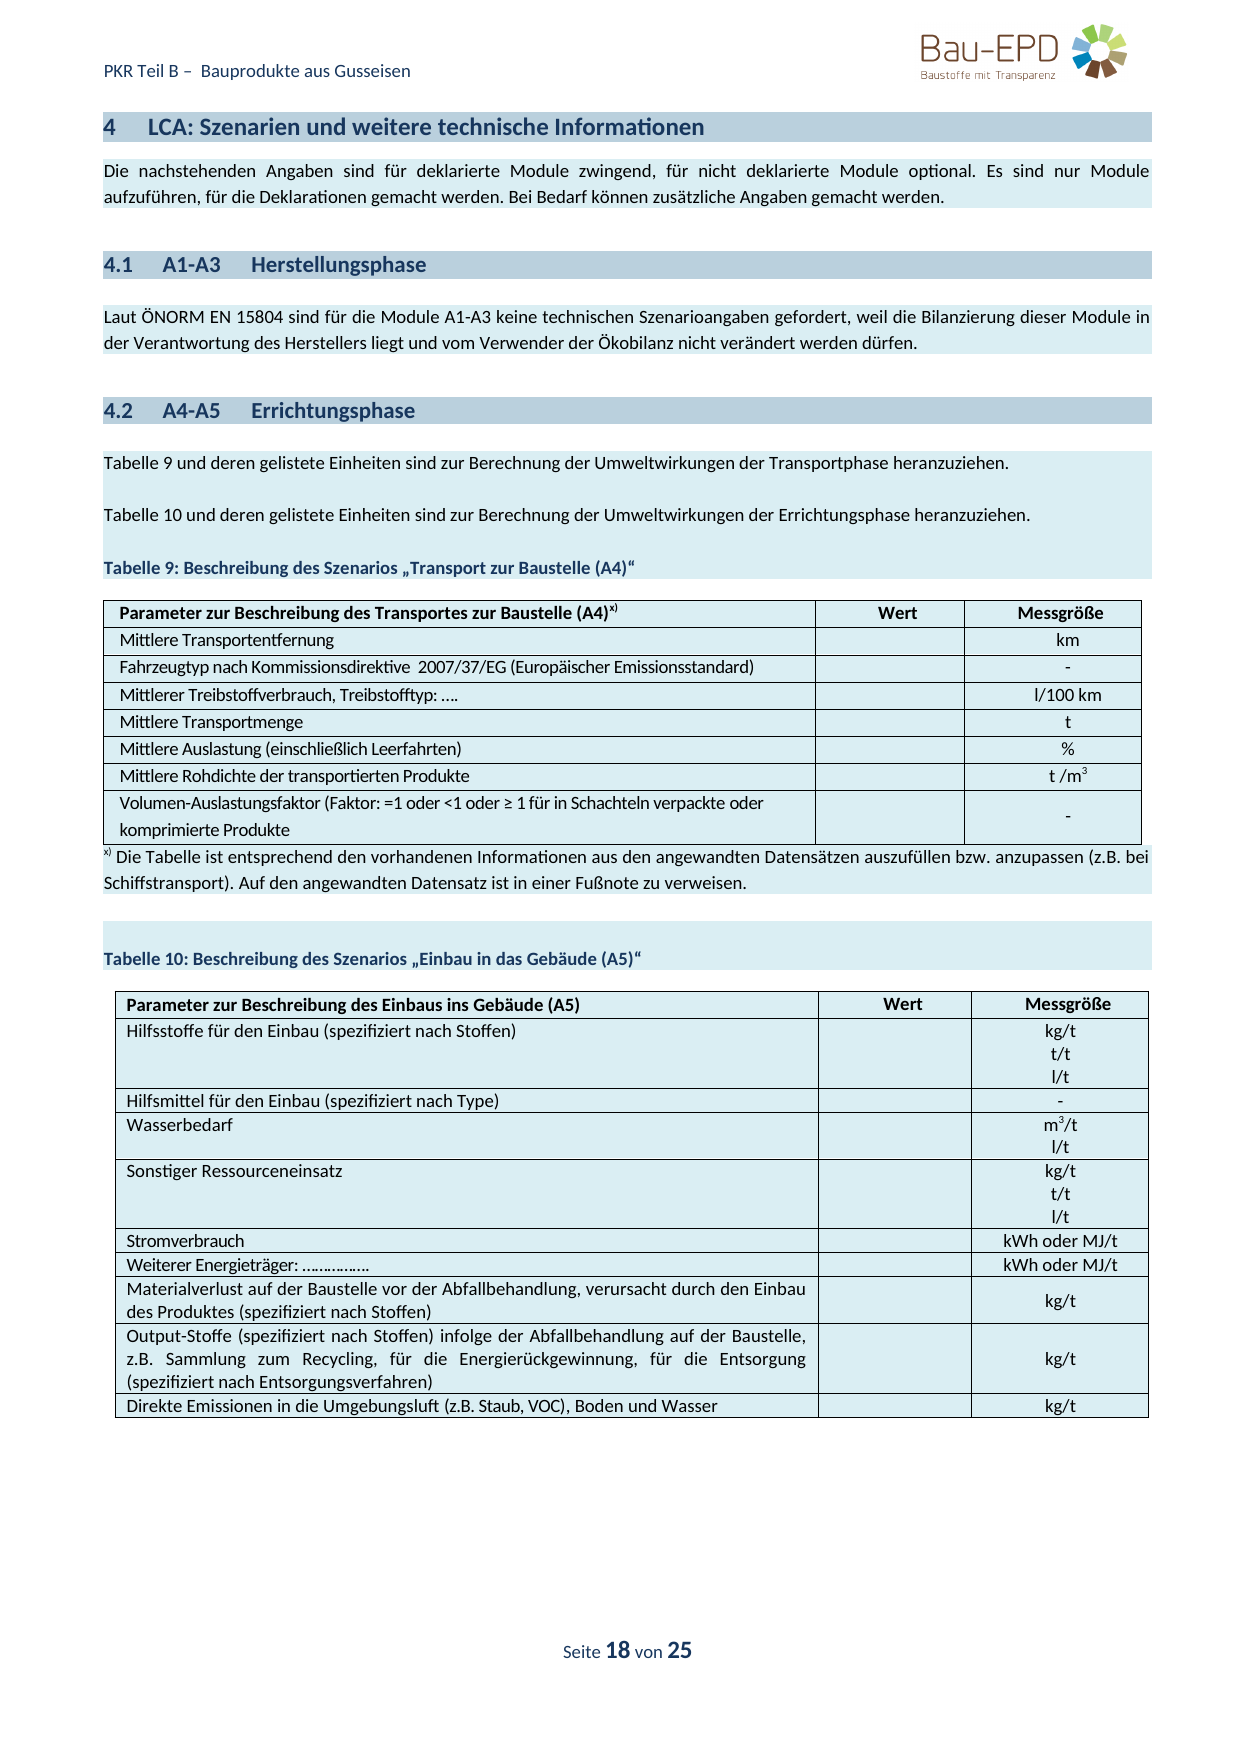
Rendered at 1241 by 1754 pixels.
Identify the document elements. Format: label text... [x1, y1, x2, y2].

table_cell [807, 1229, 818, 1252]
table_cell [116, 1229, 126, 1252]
table_cell Wasserbedarf [116, 1113, 818, 1158]
table_cell Fahrzeugtyp nach Kommissionsdirektive 2007/37/EG (Europäischer Emissionsstandard) [104, 656, 815, 682]
text Tabelle 10 und deren gelistete Einheiten sind zur Berechnung der Umweltwirkungen der Errichtungsphase heranzuziehen. [103, 504, 1152, 527]
table_cell [961, 1253, 971, 1276]
table_cell kg/t [972, 1324, 1148, 1393]
table_cell - [965, 656, 1141, 682]
table_cell Mittlere Transportentfernung [104, 628, 815, 654]
table_cell [816, 683, 964, 709]
subtitle LCA: Szenarien und weitere technische Informationen [103, 112, 1152, 142]
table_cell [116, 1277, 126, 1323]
table_cell [819, 1019, 971, 1088]
table_cell [819, 1324, 971, 1393]
table_cell [816, 764, 964, 790]
table_header Parameter zur Beschreibung des Einbaus ins Gebäude (A5) [116, 992, 818, 1018]
text Tabelle 10: Beschreibung des Szenarios „Einbau in das Gebäude (A5)“ [103, 947, 1152, 970]
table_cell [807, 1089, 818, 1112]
table_header Parameter zur Beschreibung des Transportes zur Baustelle (A4)x) [104, 601, 815, 627]
table_cell [961, 1089, 971, 1112]
picture [913, 22, 1130, 82]
text Tabelle 9: Beschreibung des Szenarios „Transport zur Baustelle (A4)“ [103, 556, 1152, 579]
table_cell [819, 1277, 971, 1323]
table_cell - [965, 791, 1141, 844]
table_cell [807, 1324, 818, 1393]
text x) Die Tabelle ist entsprechend den vorhandenen Informationen aus den angewandten Datensätzen auszufüllen bzw. anzupassen (z.B. bei Schiffstransport). Auf den angewandten Datensatz ist in einer Fußnote zu verweisen. [103, 845, 1152, 894]
subtitle A4-A5 Errichtungsphase [103, 397, 1152, 424]
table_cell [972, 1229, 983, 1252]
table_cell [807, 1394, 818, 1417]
table_header Wert [816, 601, 964, 627]
text Die nachstehenden Angaben sind für deklarierte Module zwingend, für nicht deklarierte Module optional. Es sind nur Module aufzuführen, für die Deklarationen gemacht werden. Bei Bedarf können zusätzliche Angaben gemacht werden. [103, 159, 1152, 208]
table_cell [816, 737, 964, 763]
table_cell t [965, 710, 1141, 736]
table_cell Sonstiger Ressourceneinsatz [116, 1160, 818, 1228]
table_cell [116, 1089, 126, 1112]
table_cell [961, 1394, 971, 1417]
table_cell [819, 1253, 830, 1276]
table_cell [816, 628, 964, 654]
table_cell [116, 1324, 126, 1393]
table_header Wert [819, 992, 971, 1018]
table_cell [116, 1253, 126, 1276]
table_cell [819, 1089, 830, 1112]
table_cell [819, 1229, 830, 1252]
table_cell l/100 km [965, 683, 1141, 709]
table_cell Mittlere Transportmenge [104, 710, 815, 736]
table_cell [819, 1113, 971, 1158]
table_cell % [965, 737, 1141, 763]
text Laut ÖNORM EN 15804 sind für die Module A1-A3 keine technischen Szenarioangaben gefordert, weil die Bilanzierung dieser Module in der Verantwortung des Herstellers liegt und vom Verwender der Ökobilanz nicht verändert werden dürfen. [103, 305, 1152, 354]
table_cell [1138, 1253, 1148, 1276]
table_cell km [965, 628, 1141, 654]
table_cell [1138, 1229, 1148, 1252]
table_header Messgröße [972, 992, 1148, 1018]
table_cell [961, 1229, 971, 1252]
table_cell [816, 710, 964, 736]
table_cell Volumen-Auslastungsfaktor (Faktor: =1 oder <1 oder ≥ 1 für in Schachteln verpackte oder komprimierte Produkte [104, 791, 815, 844]
table_cell Mittlerer Treibstoffverbrauch, Treibstofftyp: …. [104, 683, 815, 709]
table_cell [819, 1160, 971, 1228]
table_cell Mittlere Rohdichte der transportierten Produkte [104, 764, 815, 790]
text Tabelle 9 und deren gelistete Einheiten sind zur Berechnung der Umweltwirkungen der Transportphase heranzuziehen. [103, 451, 1152, 474]
table_cell t /m3 [965, 764, 1141, 790]
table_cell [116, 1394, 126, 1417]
table_cell [816, 791, 964, 844]
table_cell Hilfsstoffe für den Einbau (spezifiziert nach Stoffen) [116, 1019, 818, 1088]
table_cell [819, 1394, 830, 1417]
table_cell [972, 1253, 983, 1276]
table_cell Mittlere Auslastung (einschließlich Leerfahrten) [104, 737, 815, 763]
table_cell kg/t [972, 1277, 1148, 1323]
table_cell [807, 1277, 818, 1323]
table_header Messgröße [965, 601, 1141, 627]
table_cell [816, 656, 964, 682]
subtitle A1-A3 Herstellungsphase [103, 251, 1152, 279]
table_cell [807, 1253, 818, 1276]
